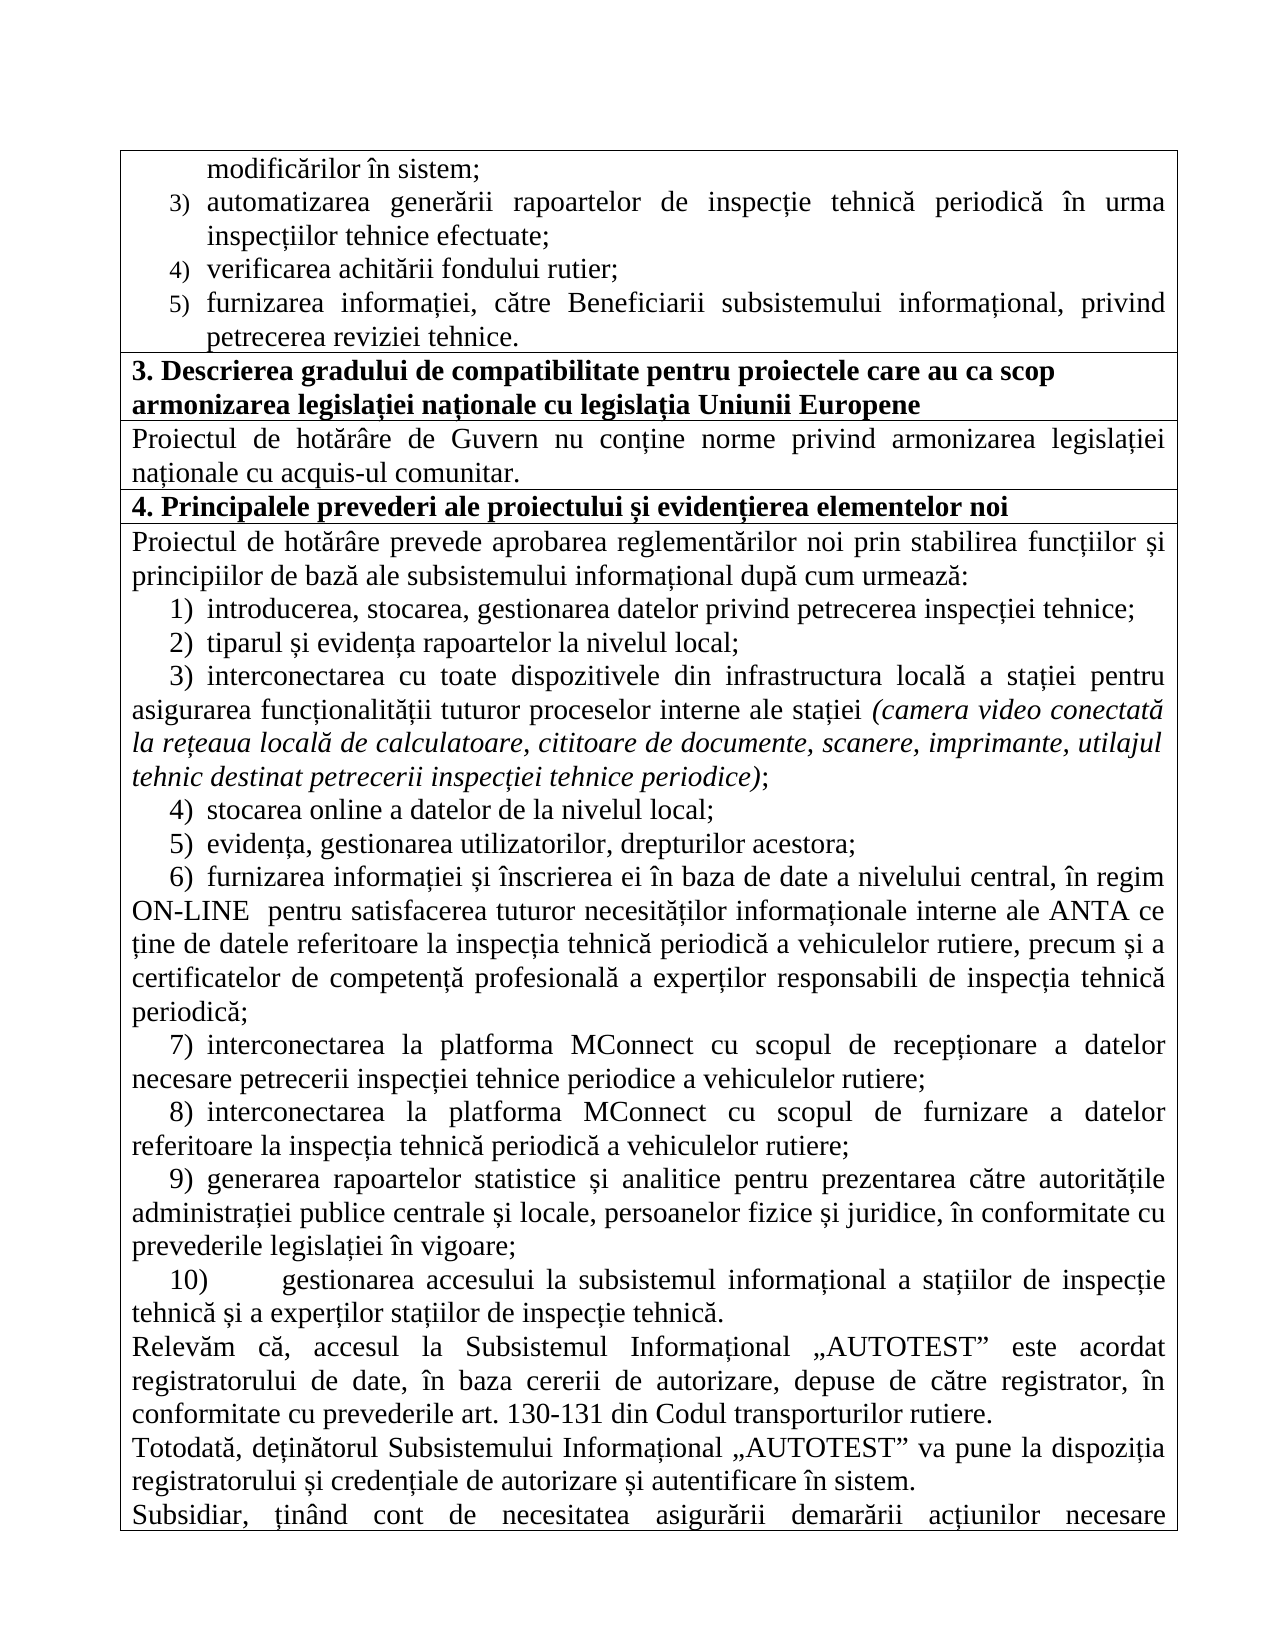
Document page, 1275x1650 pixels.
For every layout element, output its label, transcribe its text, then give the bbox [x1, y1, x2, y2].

table_cell 4. Principalele prevederi ale proiectului și evidențierea elementelor noi [121, 490, 1177, 523]
table_cell Proiectul de hotărâre de Guvern nu conține norme privind armonizarea legislației naționale cu acquis-ul comunitar. [121, 421, 1177, 488]
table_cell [121, 151, 1177, 352]
table_cell 3. Descrierea gradului de compatibilitate pentru proiectele care au ca scop armonizarea legislației naționale cu legislația Uniunii Europene [121, 353, 1177, 420]
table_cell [121, 524, 1177, 1530]
